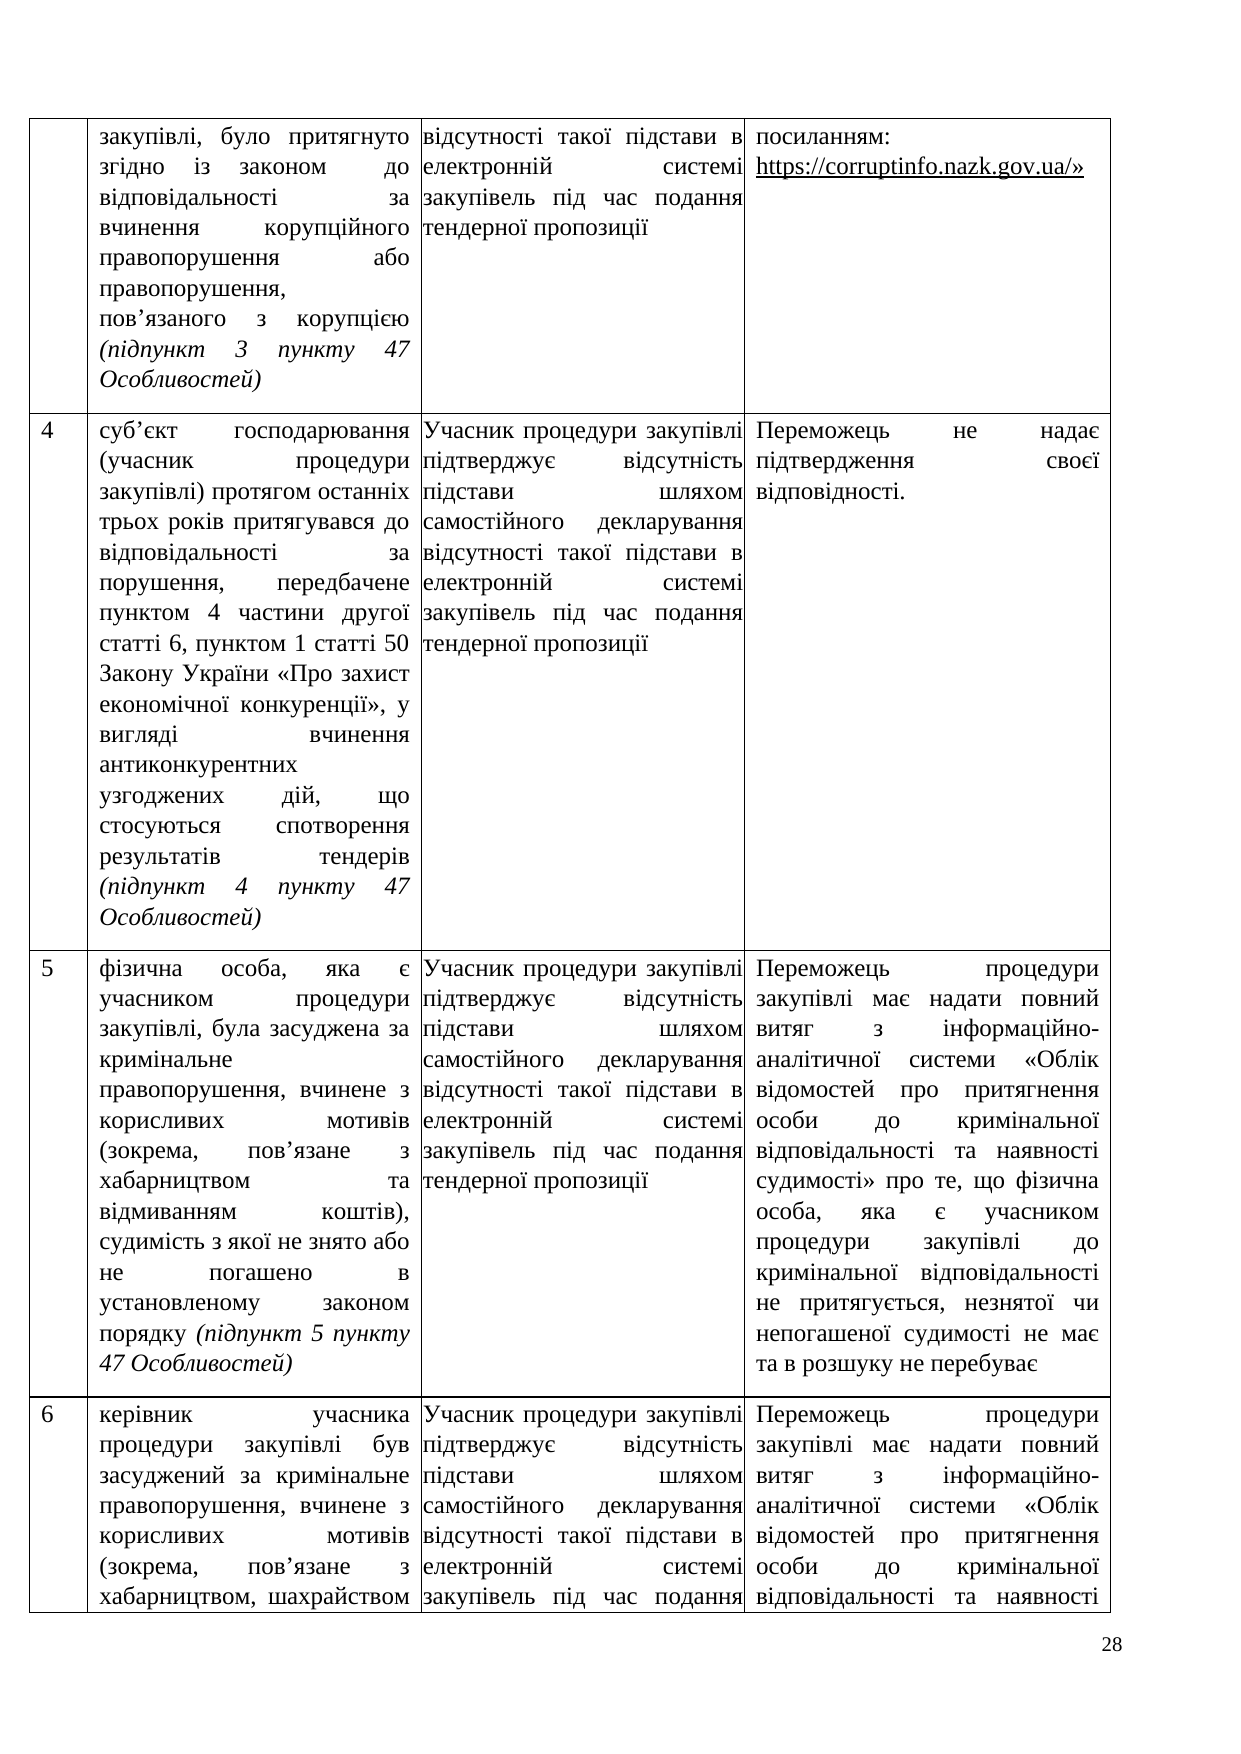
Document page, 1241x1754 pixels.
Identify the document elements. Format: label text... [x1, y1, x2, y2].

table_cell 3 [30, 119, 87, 412]
table_cell 4 [30, 414, 87, 950]
table_cell фізична особа, яка є учасником процедури закупівлі, була засуджена за кримінальне правопорушення, вчинене з корисливих мотивів (зокрема, пов’язане з хабарництвом та відмиванням коштів), судимість з якої не знято або не погашено в установленому законом порядку (підпункт 5 пункту 47 Особливостей) [88, 951, 421, 1396]
table_cell Переможець не надає підтвердження своєї відповідності. [745, 414, 1110, 950]
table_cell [422, 1398, 744, 1612]
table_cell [88, 119, 421, 412]
table_cell 5 [30, 951, 87, 1396]
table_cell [88, 1398, 421, 1612]
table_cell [422, 119, 744, 412]
table_cell 6 [30, 1398, 87, 1612]
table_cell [745, 1398, 1110, 1612]
table_cell Переможець процедури закупівлі має надати повний витяг з інформаційно-аналітичної системи «Облік відомостей про притягнення особи до кримінальної відповідальності та наявності судимості» про те, що фізична особа, яка є учасником процедури закупівлі до кримінальної відповідальності не притягується, незнятої чи непогашеної судимості не має та в розшуку не перебуває [745, 951, 1110, 1396]
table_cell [745, 119, 1110, 412]
table_cell суб’єкт господарювання (учасник процедури закупівлі) протягом останніх трьох років притягувався до відповідальності за порушення, передбачене пунктом 4 частини другої статті 6, пунктом 1 статті 50 Закону України «Про захист економічної конкуренції», у вигляді вчинення антиконкурентних узгоджених дій, що стосуються спотворення результатів тендерів (підпункт 4 пункту 47 Особливостей) [88, 414, 421, 950]
